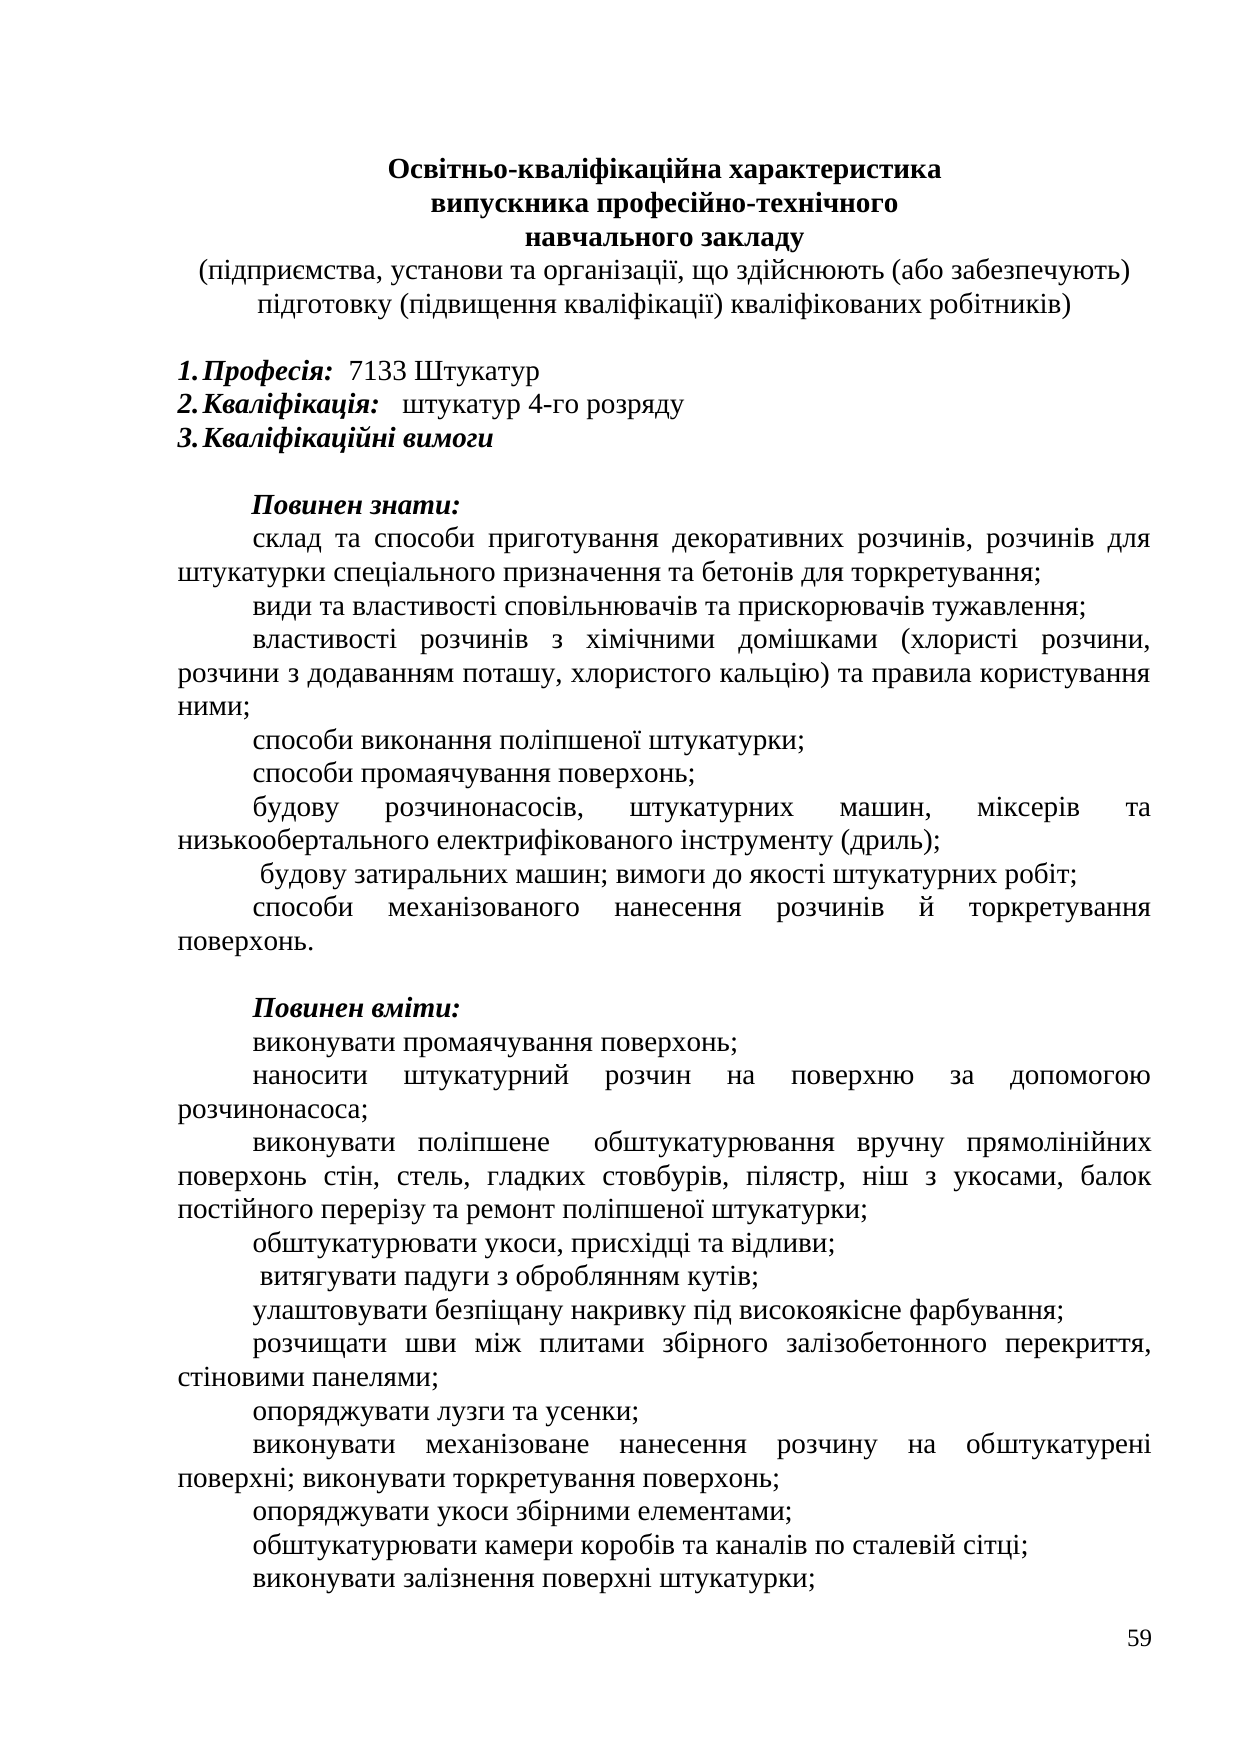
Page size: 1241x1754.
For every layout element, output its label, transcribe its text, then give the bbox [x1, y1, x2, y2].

text опоряджувати укоси збірними елементами; [177, 1493, 1152, 1527]
text випускника професійно-технічного [177, 185, 1152, 219]
text 3. Кваліфікаційні вимоги [177, 420, 1152, 453]
text 2. Кваліфікація: штукатур 4-го розряду [177, 386, 1152, 420]
text способи механізованого нанесення розчинів й торкретування поверхонь. [177, 889, 1152, 957]
text будову розчинонасосів, штукатурних машин, міксерів та низькообертального електрифікованого інструменту (дриль); [177, 789, 1152, 856]
text Повинен вміти: [177, 990, 1152, 1024]
text (підприємства, установи та організації, що здійснюють (або забезпечують) [177, 252, 1152, 286]
text способи виконання поліпшеної штукатурки; [177, 722, 1152, 755]
text розчищати шви між плитами збірного залізобетонного перекриття, стіновими панелями; [177, 1326, 1152, 1393]
text улаштовувати безпіщану накривку під високоякісне фарбування; [177, 1292, 1152, 1326]
text види та властивості сповільнювачів та прискорювачів тужавлення; [177, 588, 1152, 621]
text опоряджувати лузги та усенки; [177, 1393, 1152, 1426]
text будову затиральних машин; вимоги до якості штукатурних робіт; [177, 856, 1152, 889]
text Освітньо-кваліфікаційна характеристика [177, 152, 1152, 185]
text обштукатурювати камери коробів та каналів по сталевій сітці; [177, 1527, 1152, 1560]
text виконувати залізнення поверхні штукатурки; [177, 1560, 1152, 1594]
text виконувати промаячування поверхонь; [177, 1024, 1152, 1057]
text виконувати механізоване нанесення розчину на обштукатурені поверхні; виконувати торкретування поверхонь; [177, 1426, 1152, 1493]
text Повинен знати: [177, 487, 1152, 521]
text властивості розчинів з хімічними домішками (хлористі розчини, розчини з додаванням поташу, хлористого кальцію) та правила користування ними; [177, 621, 1152, 722]
text 1. Професія: 7133 Штукатур [177, 353, 1152, 386]
text виконувати поліпшене обштукатурювання вручну прямолінійних поверхонь стін, стель, гладких стовбурів, пілястр, ніш з укосами, балок постійного перерізу та ремонт поліпшеної штукатурки; [177, 1124, 1152, 1225]
text навчального закладу [177, 219, 1152, 252]
text наносити штукатурний розчин на поверхню за допомогою розчинонасоса; [177, 1057, 1152, 1124]
text обштукатурювати укоси, присхідці та відливи; [177, 1225, 1152, 1258]
text витягувати падуги з оброблянням кутів; [177, 1258, 1152, 1292]
text підготовку (підвищення кваліфікації) кваліфікованих робітників) [177, 286, 1152, 319]
text склад та способи приготування декоративних розчинів, розчинів для штукатурки спеціального призначення та бетонів для торкретування; [177, 521, 1152, 588]
text способи промаячування поверхонь; [177, 755, 1152, 789]
